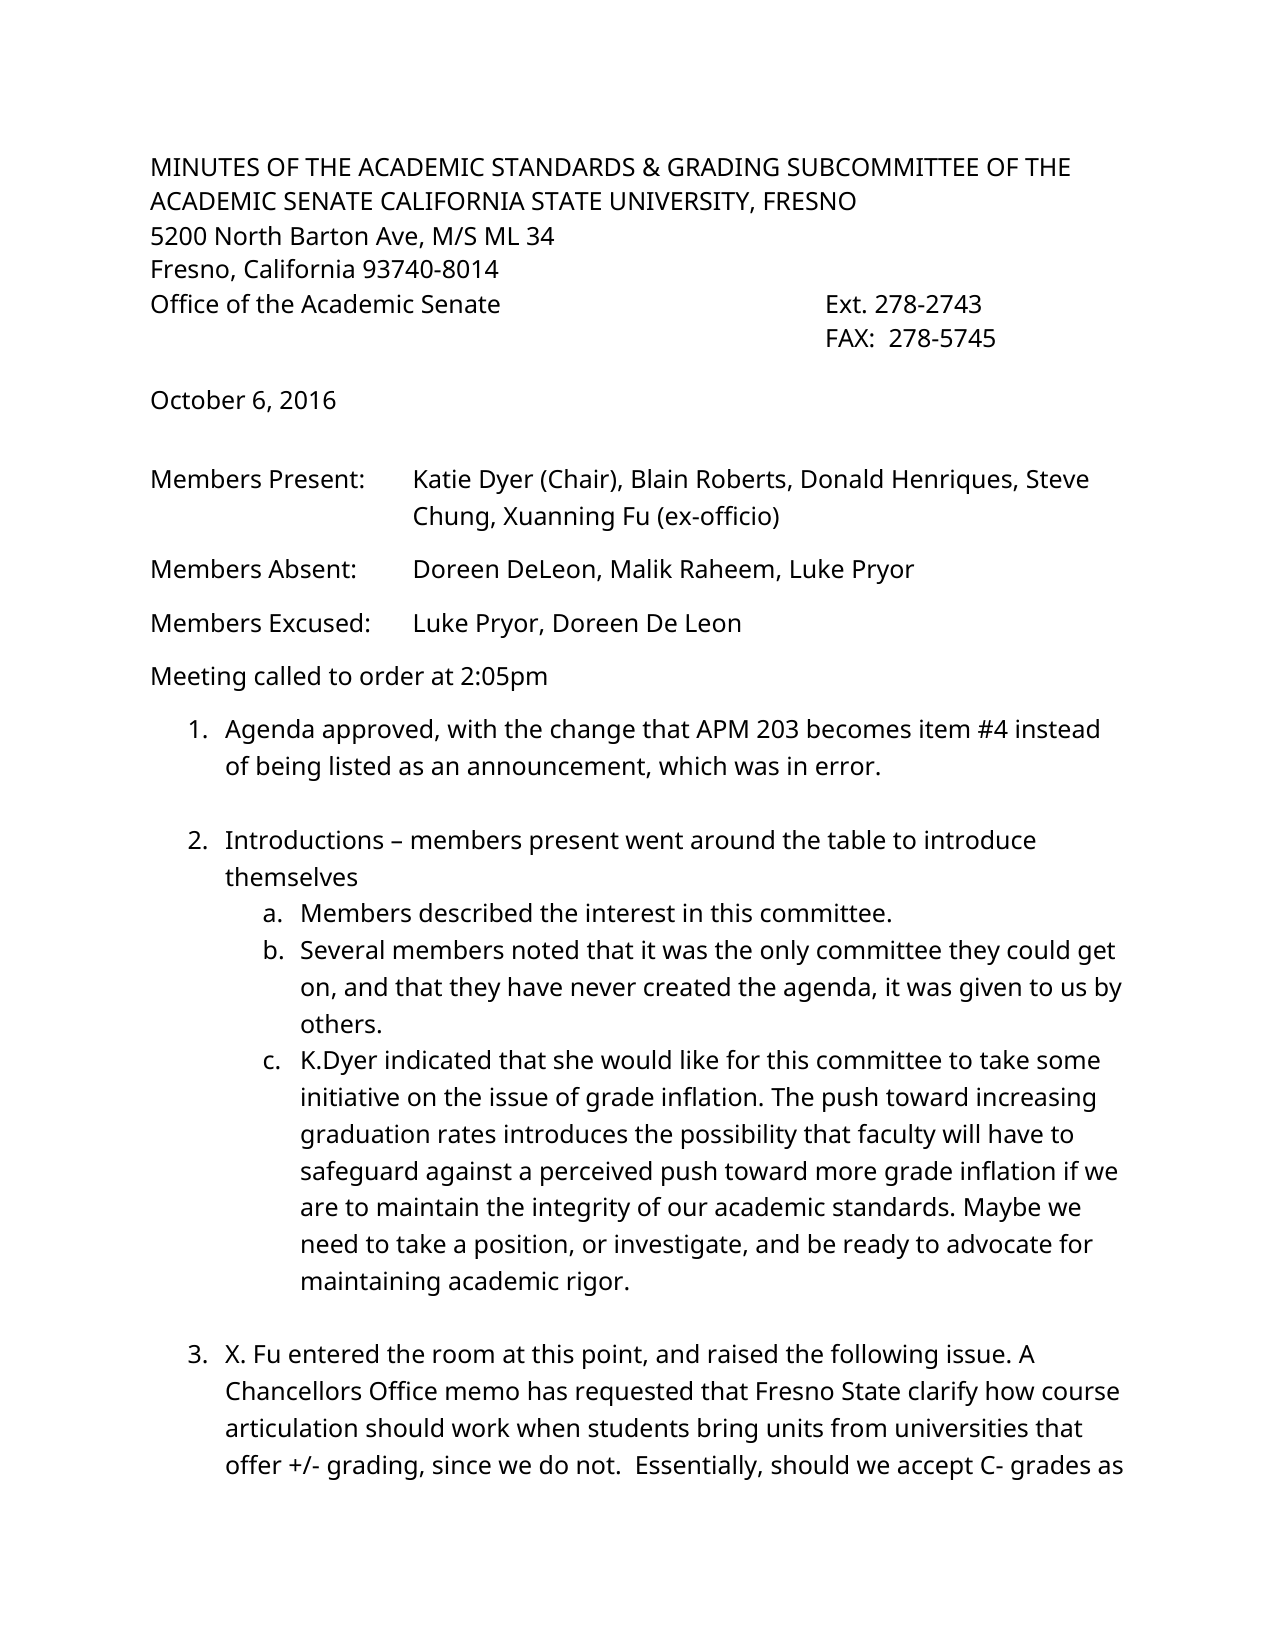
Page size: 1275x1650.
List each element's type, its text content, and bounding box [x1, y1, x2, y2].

text MINUTES OF THE ACADEMIC STANDARDS & GRADING SUBCOMMITTEE OF THE ACADEMIC SENATE CALIFORNIA STATE UNIVERSITY, FRESNO [150, 150, 1125, 218]
text Members Present: Katie Dyer (Chair), Blain Roberts, Donald Henriques, Steve Chung, Xuanning Fu (ex-officio) [150, 462, 1125, 532]
list Introductions – members present went around the table to introduce themselves [187, 822, 1125, 893]
list Agenda approved, with the change that APM 203 becomes item #4 instead of being listed as an announcement, which was in error. [187, 712, 1125, 783]
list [187, 1337, 1125, 1482]
text Fresno, California 93740-8014 [150, 252, 1125, 286]
list Members described the interest in this committee. [262, 896, 1125, 930]
list K.Dyer indicated that she would like for this committee to take some initiative on the issue of grade inflation. The push toward increasing graduation rates introduces the possibility that faculty will have to safeguard against a perceived push toward more grade inflation if we are to maintain the integrity of our academic standards. Maybe we need to take a position, or investigate, and be ready to advocate for maintaining academic rigor. [262, 1043, 1125, 1298]
text Meeting called to order at 2:05pm [150, 659, 1125, 693]
list Several members noted that it was the only committee they could get on, and that they have never created the agenda, it was given to us by others. [262, 933, 1125, 1040]
text October 6, 2016 [150, 382, 1125, 416]
text Members Excused: Luke Pryor, Doreen De Leon [150, 605, 1125, 639]
text Office of the Academic Senate ​​​​ Ext. 278-2743​​​​​​ [150, 286, 1125, 320]
text Members Absent: Doreen DeLeon, Malik Raheem, Luke Pryor [150, 552, 1125, 586]
text FAX: 278-5745 [150, 320, 1125, 354]
text 5200 North Barton Ave, M/S ML 34 [150, 218, 1125, 252]
